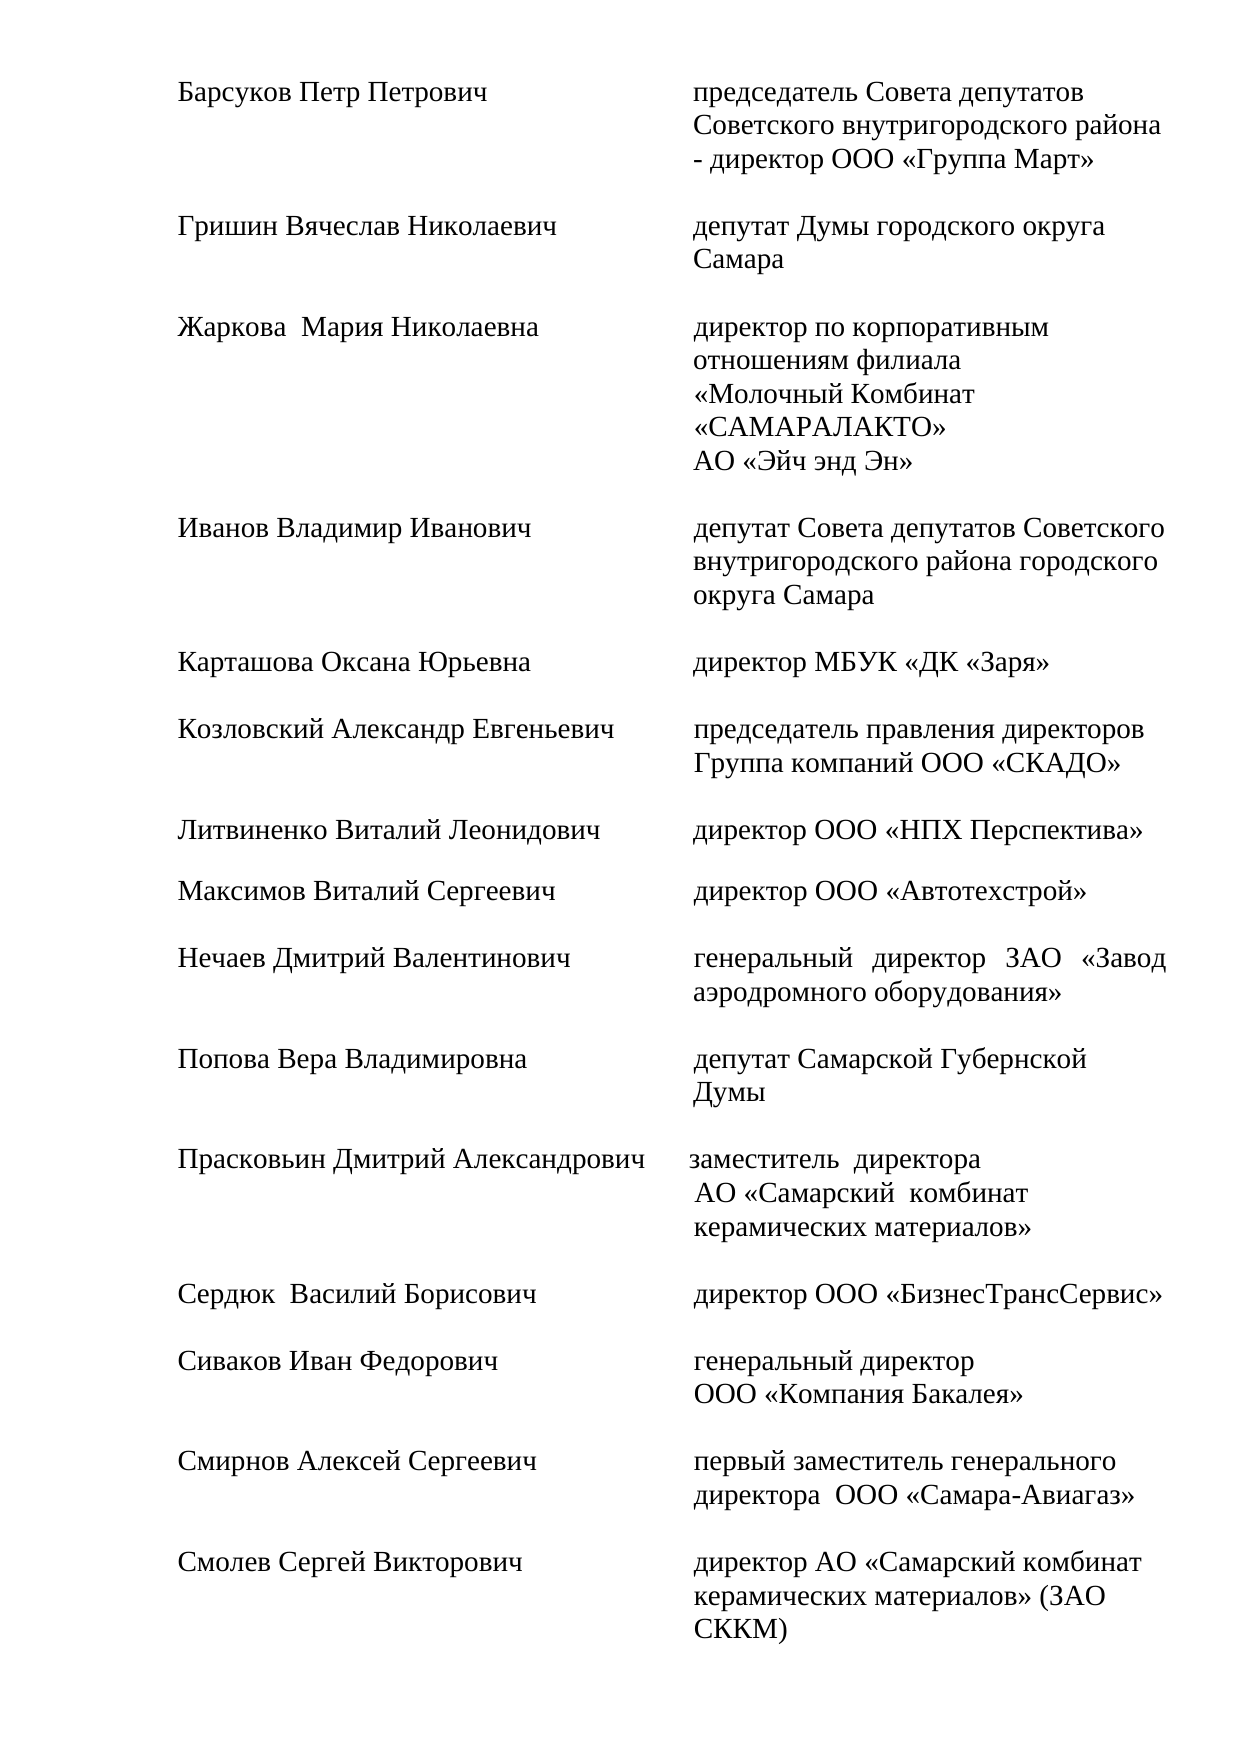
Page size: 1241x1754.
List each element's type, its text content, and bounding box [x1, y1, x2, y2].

text Жаркова Мария Николаевна директор по корпоративным отношениям филиала [177, 309, 1167, 376]
text керамических материалов» [693, 1209, 1167, 1242]
text Максимов Виталий Сергеевич директор ООО «Автотехстрой» [177, 873, 1167, 907]
text Козловский Александр Евгеньевич председатель правления директоров [177, 711, 1167, 745]
text «САМАРАЛАКТО» [177, 409, 1167, 443]
text Гришин Вячеслав Николаевич депутат Думы городского округа Самара [177, 208, 1167, 275]
text Барсуков Петр Петрович председатель Совета депутатов Советского внутригородского района - директор ООО «Группа Март» [177, 74, 1167, 174]
text Сиваков Иван Федорович генеральный директор [177, 1343, 1167, 1376]
text Смолев Сергей Викторович директор АО «Самарский комбинат керамических материалов» (ЗАО СККМ) [177, 1544, 1167, 1645]
text Литвиненко Виталий Леонидович директор ООО «НПХ Перспектива» [177, 812, 1167, 845]
text Карташова Оксана Юрьевна директор МБУК «ДК «Заря» [177, 644, 1167, 678]
text Прасковьин Дмитрий Александрович заместитель директора [177, 1142, 1167, 1175]
text Сердюк Василий Борисович директор ООО «БизнесТрансСервис» [177, 1276, 1167, 1309]
text Группа компаний ООО «СКАДО» [620, 745, 1167, 778]
text «Молочный Комбинат [177, 376, 1167, 409]
text ООО «Компания Бакалея» [177, 1376, 1167, 1410]
text Иванов Владимир Иванович депутат Совета депутатов Советского внутригородского района городского округа Самара [177, 510, 1167, 611]
text АО «Самарский комбинат [177, 1175, 1167, 1209]
text Смирнов Алексей Сергеевич первый заместитель генерального директора ООО «Самара-Авиагаз» [177, 1443, 1167, 1511]
text Попова Вера Владимировна депутат Самарской Губернской Думы [177, 1041, 1167, 1108]
text АО «Эйч энд Эн» [693, 443, 1167, 476]
text Нечаев Дмитрий Валентинович генеральный директор ЗАО «Завод аэродромного оборудования» [177, 940, 1167, 1007]
